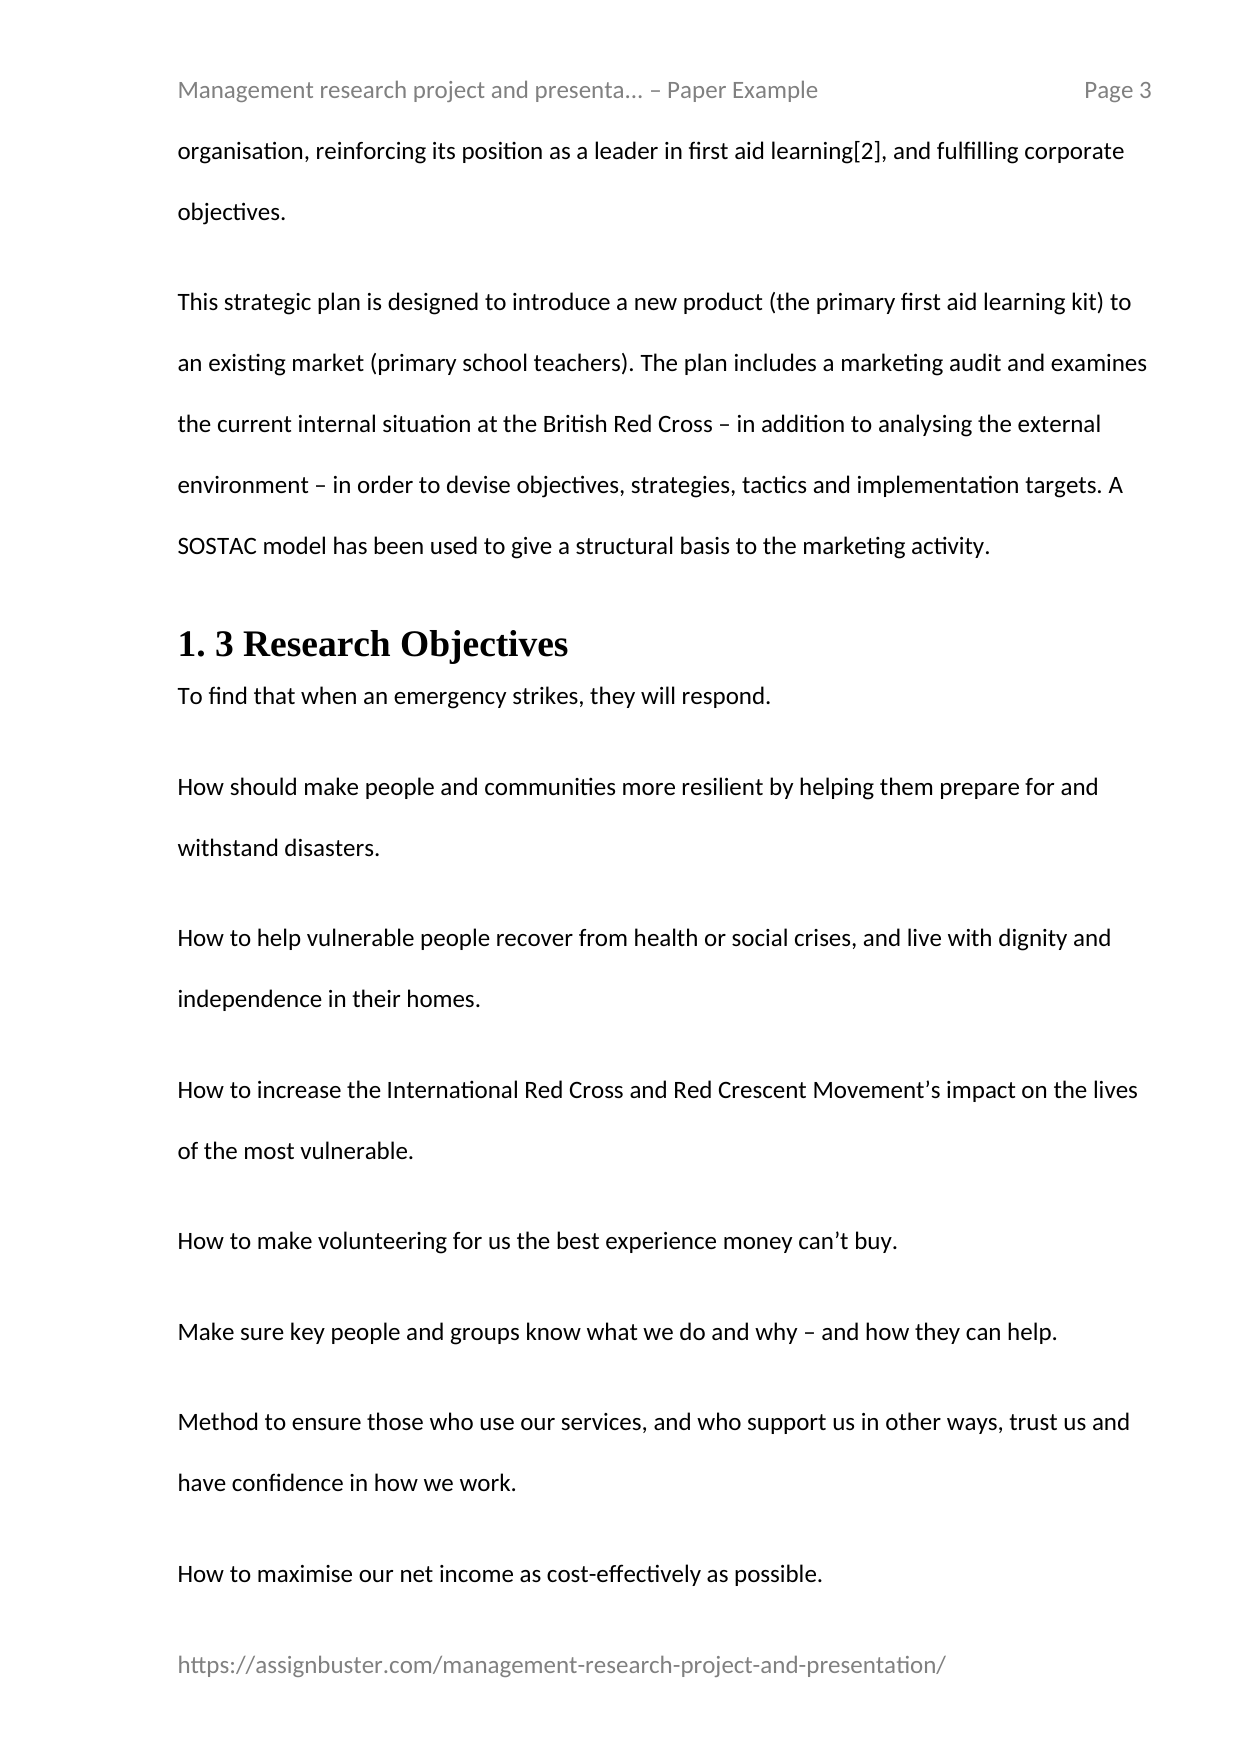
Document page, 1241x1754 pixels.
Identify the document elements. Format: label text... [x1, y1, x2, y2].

text How to increase the International Red Cross and Red Crescent Movement’s impact on the lives of the most vulnerable. [177, 1074, 1152, 1165]
text How to make volunteering for us the best experience money can’t buy. [177, 1225, 1152, 1256]
text Make sure key people and groups know what we do and why – and how they can help. [177, 1316, 1152, 1346]
subtitle 1. 3 Research Objectives [177, 621, 1152, 664]
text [177, 135, 1152, 226]
text Method to ensure those who use our services, and who support us in other ways, trust us and have confidence in how we work. [177, 1406, 1152, 1498]
text How to maximise our net income as cost-effectively as possible. [177, 1558, 1152, 1588]
text How to help vulnerable people recover from health or social crises, and live with dignity and independence in their homes. [177, 922, 1152, 1014]
text This strategic plan is designed to introduce a new product (the primary first aid learning kit) to an existing market (primary school teachers). The plan includes a marketing audit and examines the current internal situation at the British Red Cross – in addition to analysing the external environment – in order to devise objectives, strategies, tactics and implementation targets. A SOSTAC model has been used to give a structural basis to the marketing activity. [177, 286, 1152, 561]
text To find that when an emergency strikes, they will respond. [177, 680, 1152, 711]
text How should make people and communities more resilient by helping them prepare for and withstand disasters. [177, 771, 1152, 862]
